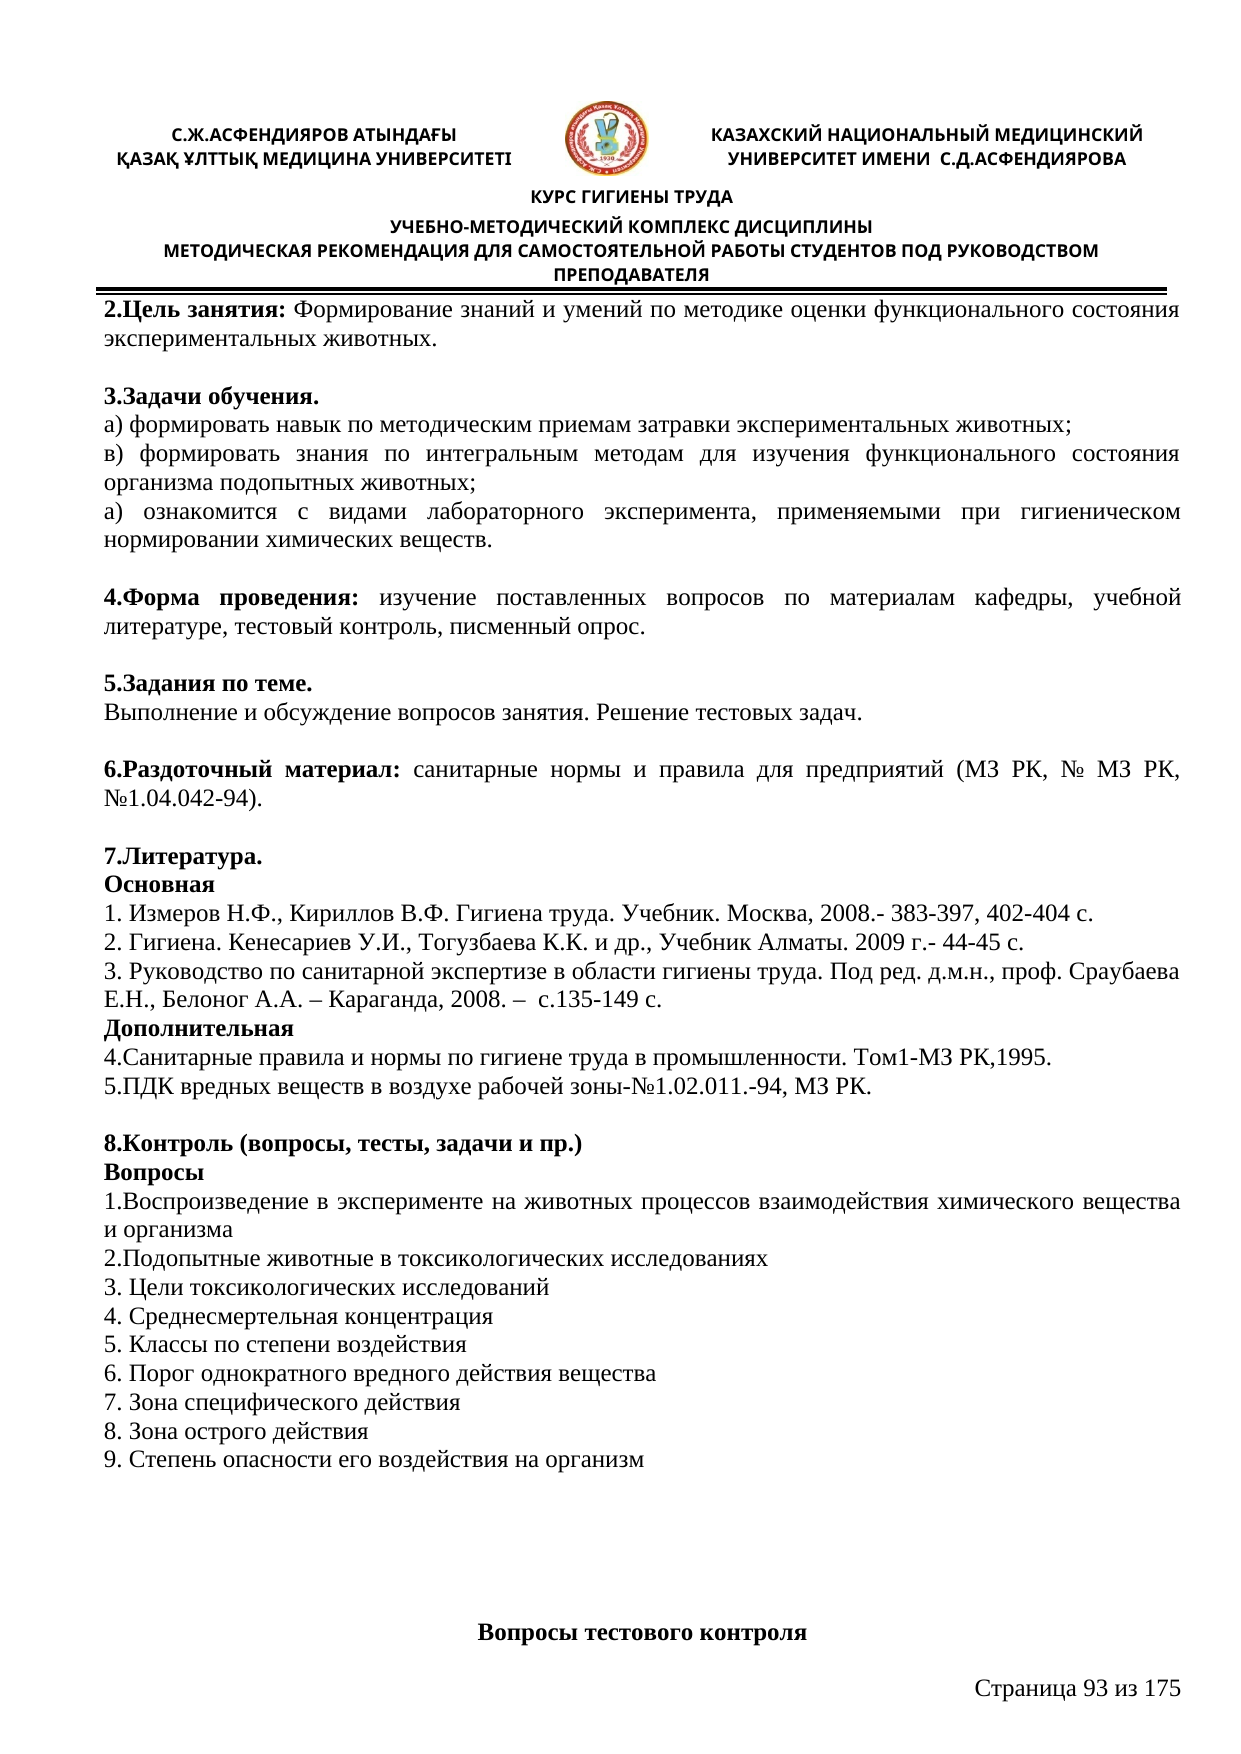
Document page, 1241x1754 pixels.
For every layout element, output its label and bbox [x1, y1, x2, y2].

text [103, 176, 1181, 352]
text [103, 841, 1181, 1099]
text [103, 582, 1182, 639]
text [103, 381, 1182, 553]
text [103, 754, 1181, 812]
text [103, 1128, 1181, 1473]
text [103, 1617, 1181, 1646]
picture [565, 101, 650, 176]
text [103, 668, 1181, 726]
